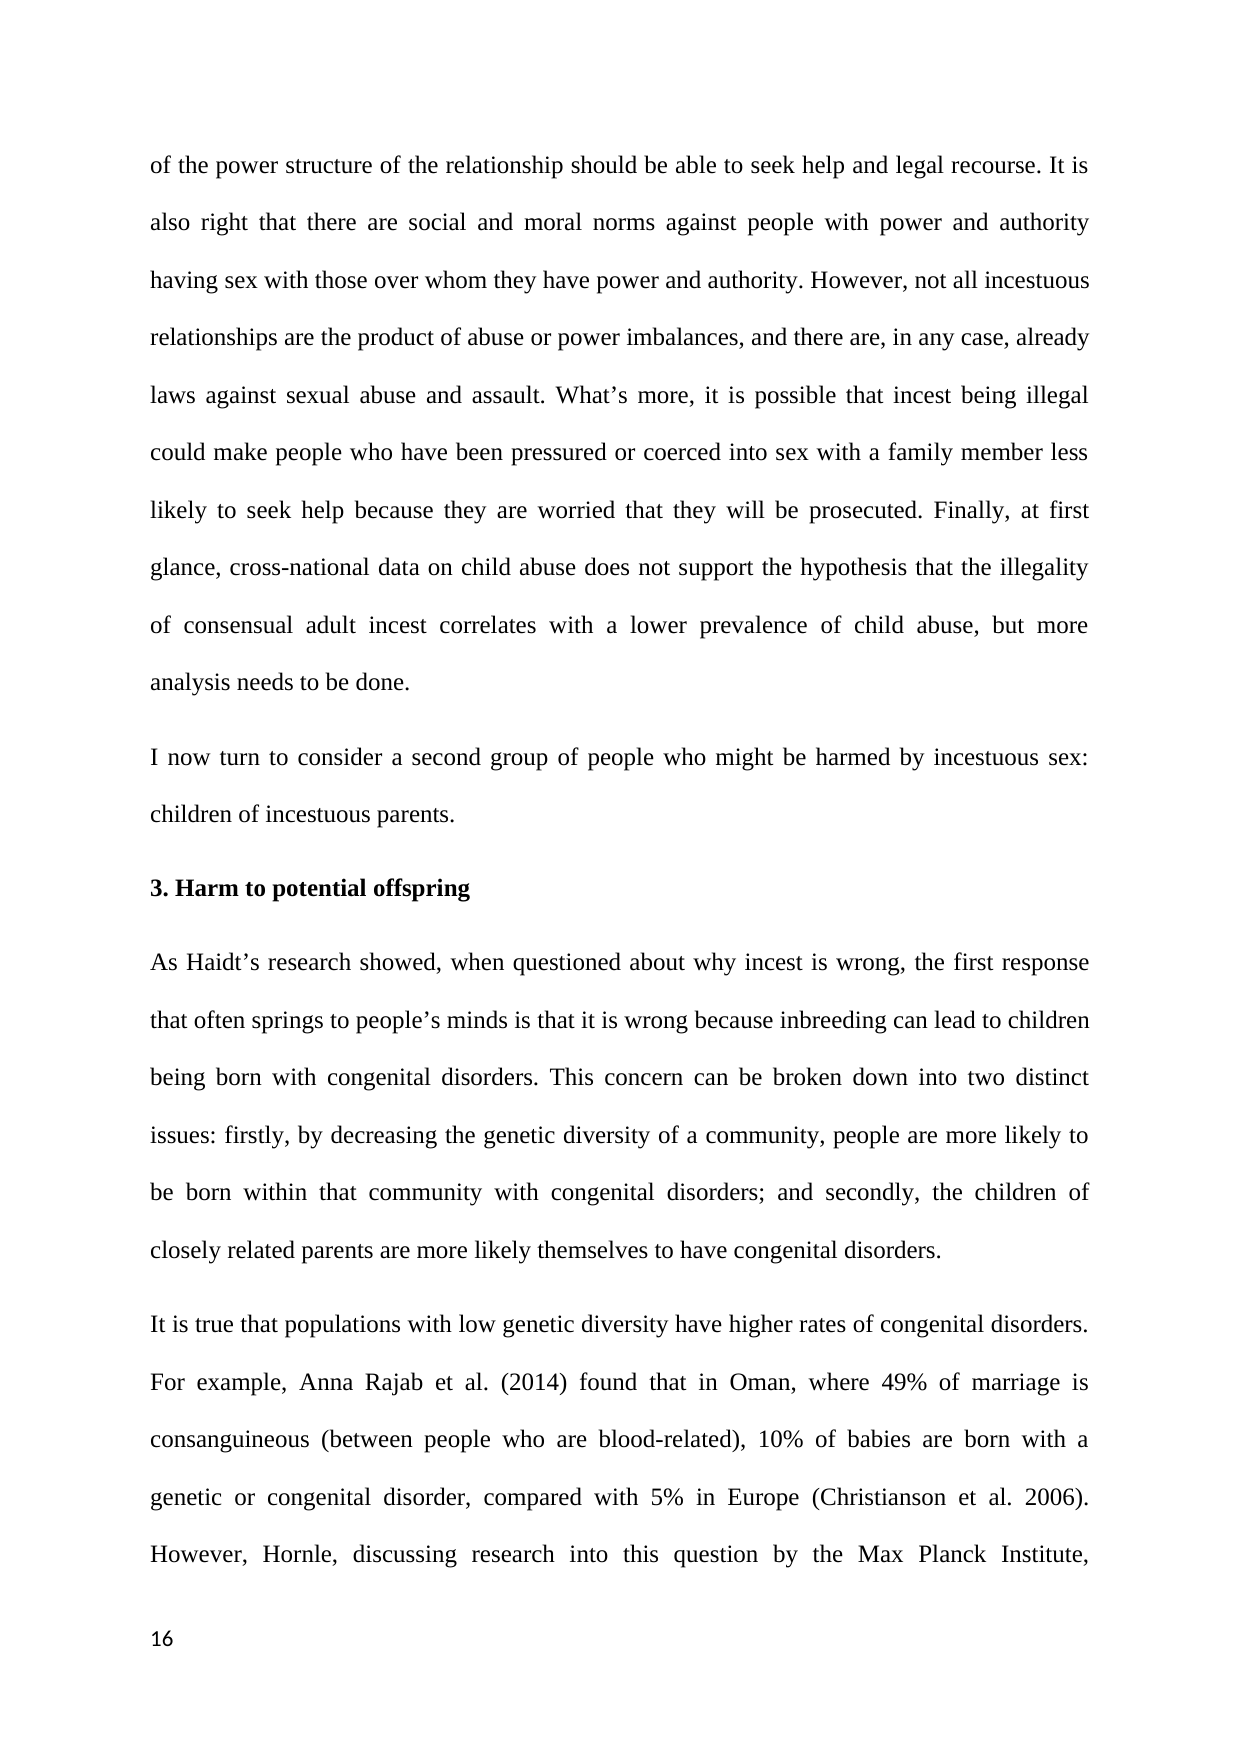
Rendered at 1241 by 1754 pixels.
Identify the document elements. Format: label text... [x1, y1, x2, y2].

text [150, 1309, 1090, 1568]
text I now turn to consider a second group of people who might be harmed by incestuous sex: children of incestuous parents. [150, 742, 1090, 828]
text As Haidt’s research showed, when questioned about why incest is wrong, the first response that often springs to people’s minds is that it is wrong because inbreeding can lead to children being born with congenital disorders. This concern can be broken down into two distinct issues: firstly, by decreasing the genetic diversity of a community, people are more likely to be born within that community with congenital disorders; and secondly, the children of closely related parents are more likely themselves to have congenital disorders. [150, 947, 1090, 1264]
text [150, 150, 1090, 696]
text 3. Harm to potential offspring [150, 873, 1090, 902]
